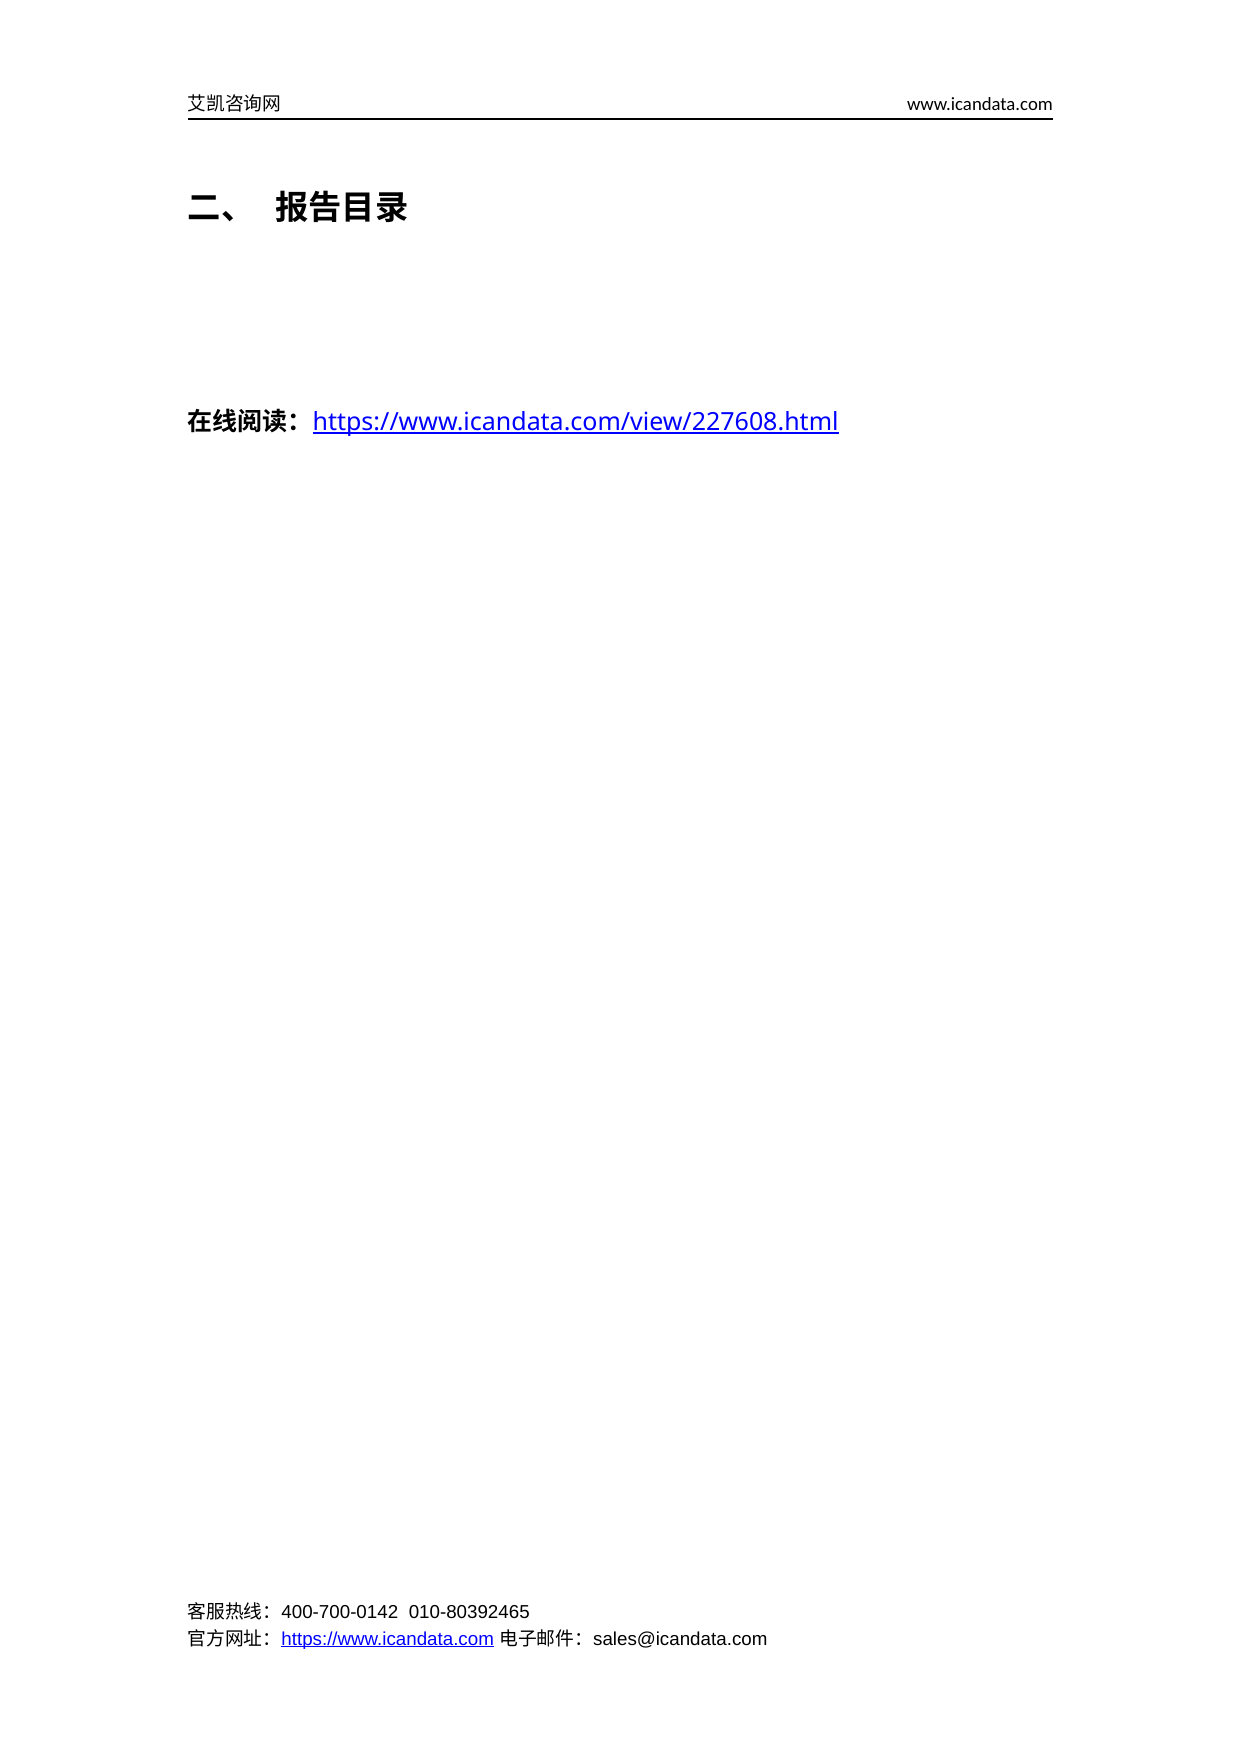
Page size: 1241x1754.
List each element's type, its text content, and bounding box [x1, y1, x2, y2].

text 在线阅读：https://www.icandata.com/view/227608.html [187, 387, 1053, 452]
subtitle 报告目录 [187, 172, 1053, 237]
